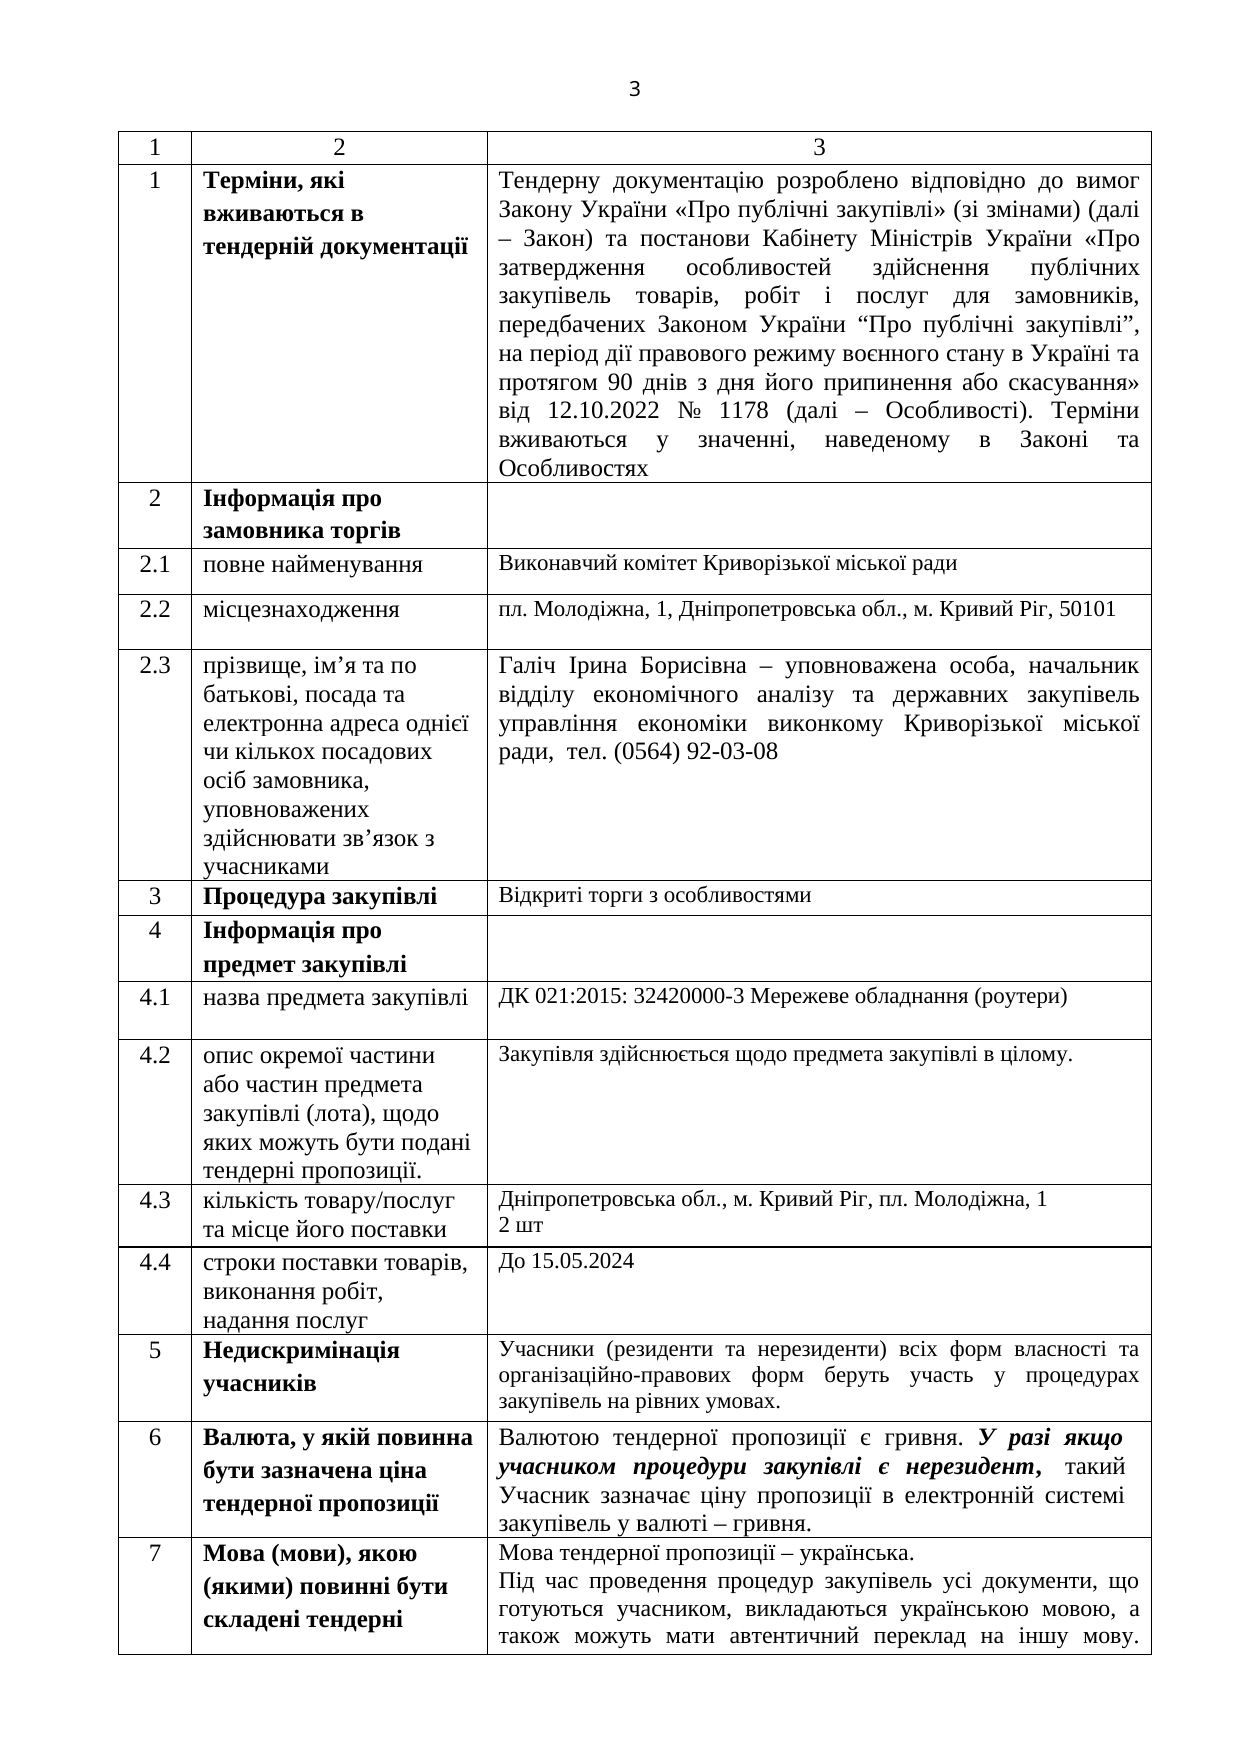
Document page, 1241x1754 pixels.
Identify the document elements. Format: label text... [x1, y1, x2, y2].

table_cell 3 [119, 881, 191, 914]
table_cell 4.2 [119, 1040, 191, 1184]
table_cell Закупівля здійснюється щодо предмета закупівлі в цілому. [488, 1040, 1151, 1184]
table_cell 3 [488, 132, 1151, 164]
table_cell Дніпропетровська обл., м. Кривий Ріг, пл. Молодіжна, 1 2 шт [488, 1185, 1151, 1246]
table_cell 1 [119, 165, 191, 482]
table_cell ДК 021:2015: 32420000-3 Мережеве обладнання (роутери) [488, 982, 1151, 1039]
table_cell 6 [119, 1422, 191, 1537]
table_cell Виконавчий комітет Криворізької міської ради [488, 549, 1151, 593]
table_cell Учасники (резиденти та нерезиденти) всіх форм власності та організаційно-правових форм беруть участь у процедурах закупівель на рівних умовах. [488, 1335, 1151, 1421]
table_cell Валютою тендерної пропозиції є гривня. У разі якщо учасником процедури закупівлі є нерезидент, такий Учасник зазначає ціну пропозиції в електронній системі закупівель у валюті – гривня. [488, 1422, 1151, 1537]
table_cell опис окремої частини або частин предмета закупівлі (лота), щодо яких можуть бути подані тендерні пропозиції. [192, 1040, 487, 1184]
table_cell 4 [119, 916, 191, 981]
table_cell 4.4 [119, 1248, 191, 1334]
table_cell назва предмета закупівлі [192, 982, 487, 1039]
table_cell 4.1 [119, 982, 191, 1039]
table_cell повне найменування [192, 549, 487, 593]
table_cell Тендерну документацію розроблено відповідно до вимог Закону України «Про публічні закупівлі» (зі змінами) (далі – Закон) та постанови Кабінету Міністрів України «Про затвердження особливостей здійснення публічних закупівель товарів, робіт і послуг для замовників, передбачених Законом України “Про публічні закупівлі”, на період дії правового режиму воєнного стану в Україні та протягом 90 днів з дня його припинення або скасування» від 12.10.2022 № 1178 (далі – Особливості). Терміни вживаються у значенні, наведеному в Законі та Особливостях [488, 165, 1151, 482]
table_cell Відкриті торги з особливостями [488, 881, 1151, 914]
table_cell 1 [119, 132, 191, 164]
table_cell Процедура закупівлі [192, 881, 487, 914]
table_cell 2 [192, 132, 487, 164]
table_cell пл. Молодіжна, 1, Дніпропетровська обл., м. Кривий Ріг, 50101 [488, 595, 1151, 649]
table_cell 2.3 [119, 650, 191, 880]
table_cell 4.3 [119, 1185, 191, 1246]
table_cell Валюта, у якій повинна бути зазначена ціна тендерної пропозиції [192, 1422, 487, 1537]
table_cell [192, 1538, 487, 1654]
table_cell Інформація про предмет закупівлі [192, 916, 487, 981]
table_cell строки поставки товарів, виконання робіт, надання послуг [192, 1248, 487, 1334]
table_cell 5 [119, 1335, 191, 1421]
table_cell [488, 916, 1151, 981]
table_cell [488, 1538, 1151, 1654]
table_cell кількість товару/послуг та місце його поставки [192, 1185, 487, 1246]
table_cell 2 [119, 483, 191, 548]
table_cell Недискримінація учасників [192, 1335, 487, 1421]
table_cell 2.2 [119, 595, 191, 649]
table_cell Галіч Ірина Борисівна – уповноважена особа, начальник відділу економічного аналізу та державних закупівель управління економіки виконкому Криворізької міської ради, тел. (0564) 92-03-08 [488, 650, 1151, 880]
table_cell 7 [119, 1538, 191, 1654]
table_cell До 15.05.2024 [488, 1248, 1151, 1334]
table_cell прізвище, ім’я та по батькові, посада та електронна адреса однієї чи кількох посадових осіб замовника, уповноважених здійснювати зв’язок з учасниками [329, 650, 487, 880]
table_cell Терміни, які вживаються в тендерній документації [192, 165, 487, 482]
table_cell місцезнаходження [192, 595, 487, 649]
table_cell 2.1 [119, 549, 191, 593]
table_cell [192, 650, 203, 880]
table_cell Інформація про замовника торгів [192, 483, 487, 548]
table_cell [488, 483, 1151, 548]
